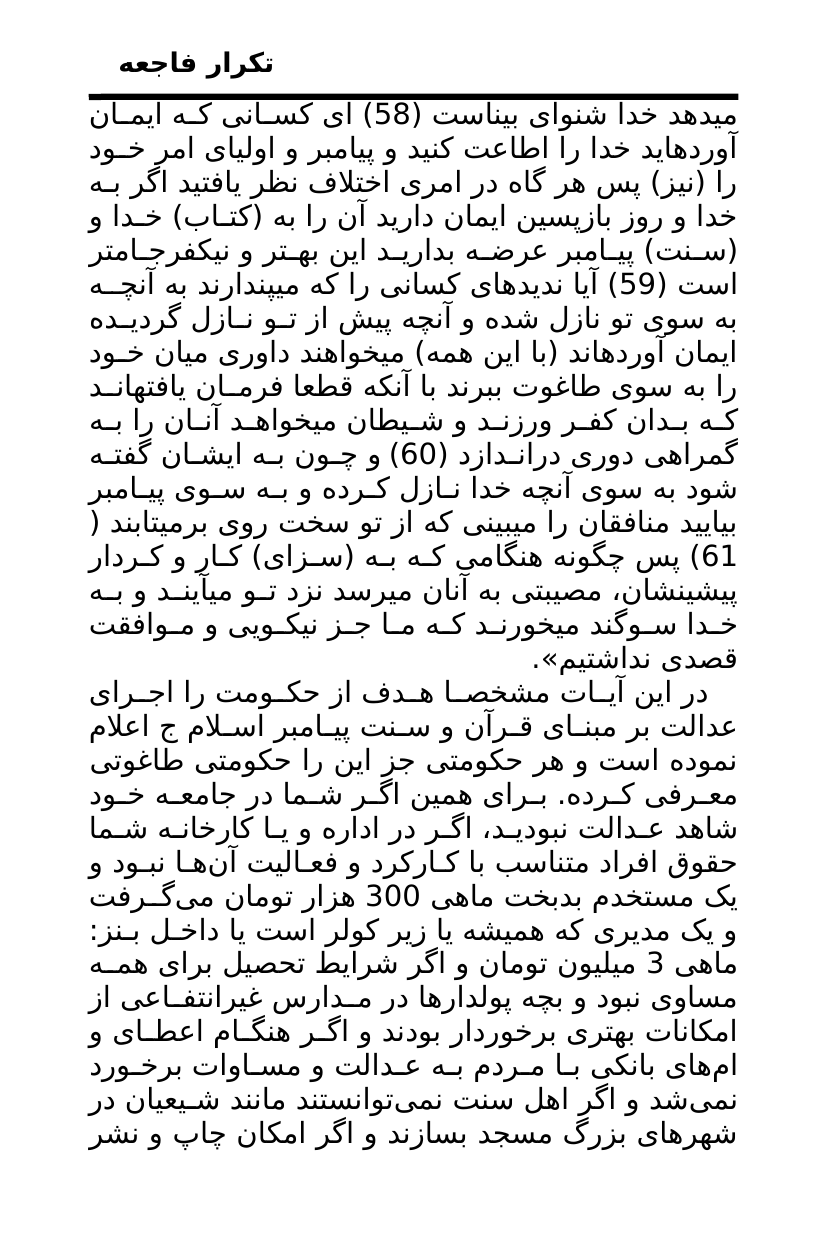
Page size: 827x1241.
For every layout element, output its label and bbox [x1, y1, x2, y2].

text [89, 98, 738, 675]
text [89, 675, 738, 1151]
